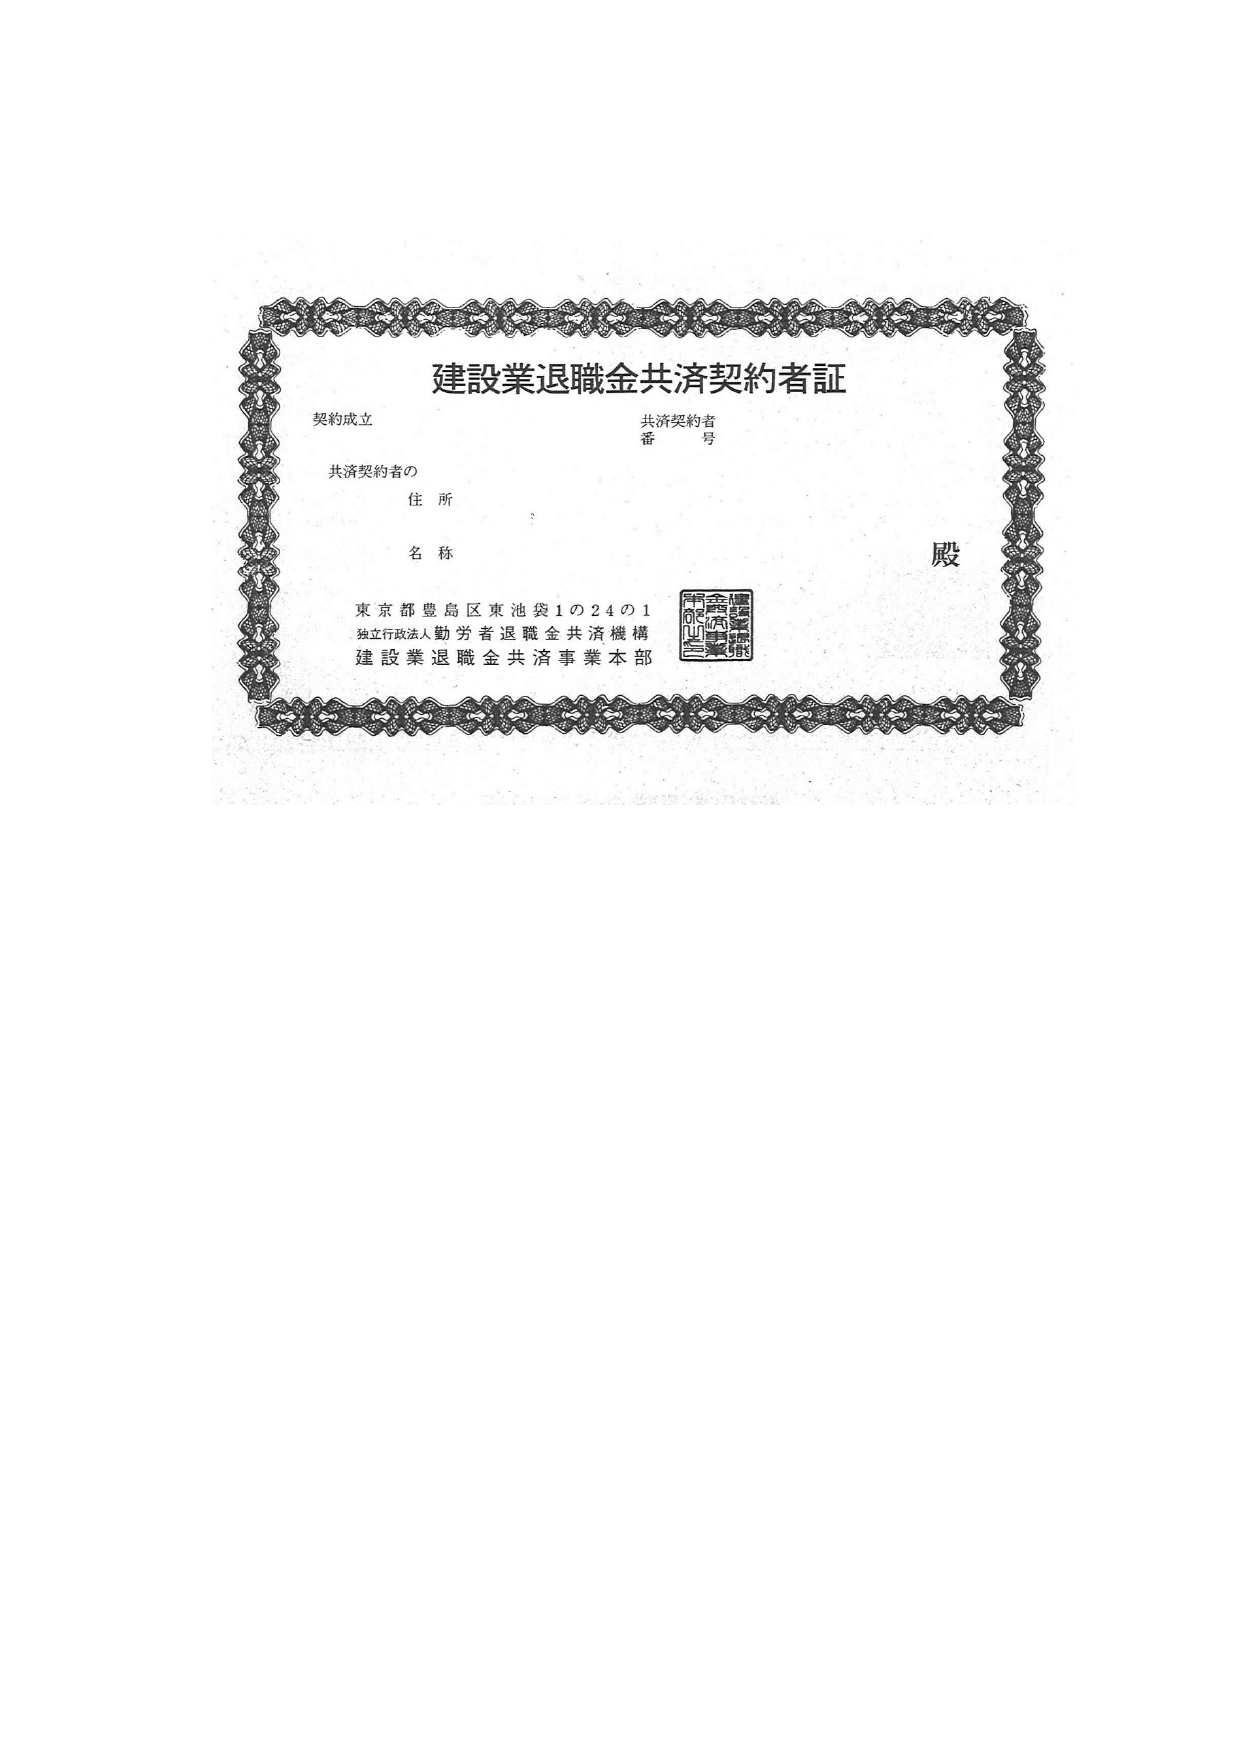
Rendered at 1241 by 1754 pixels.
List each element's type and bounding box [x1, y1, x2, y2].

picture [211, 235, 1075, 805]
